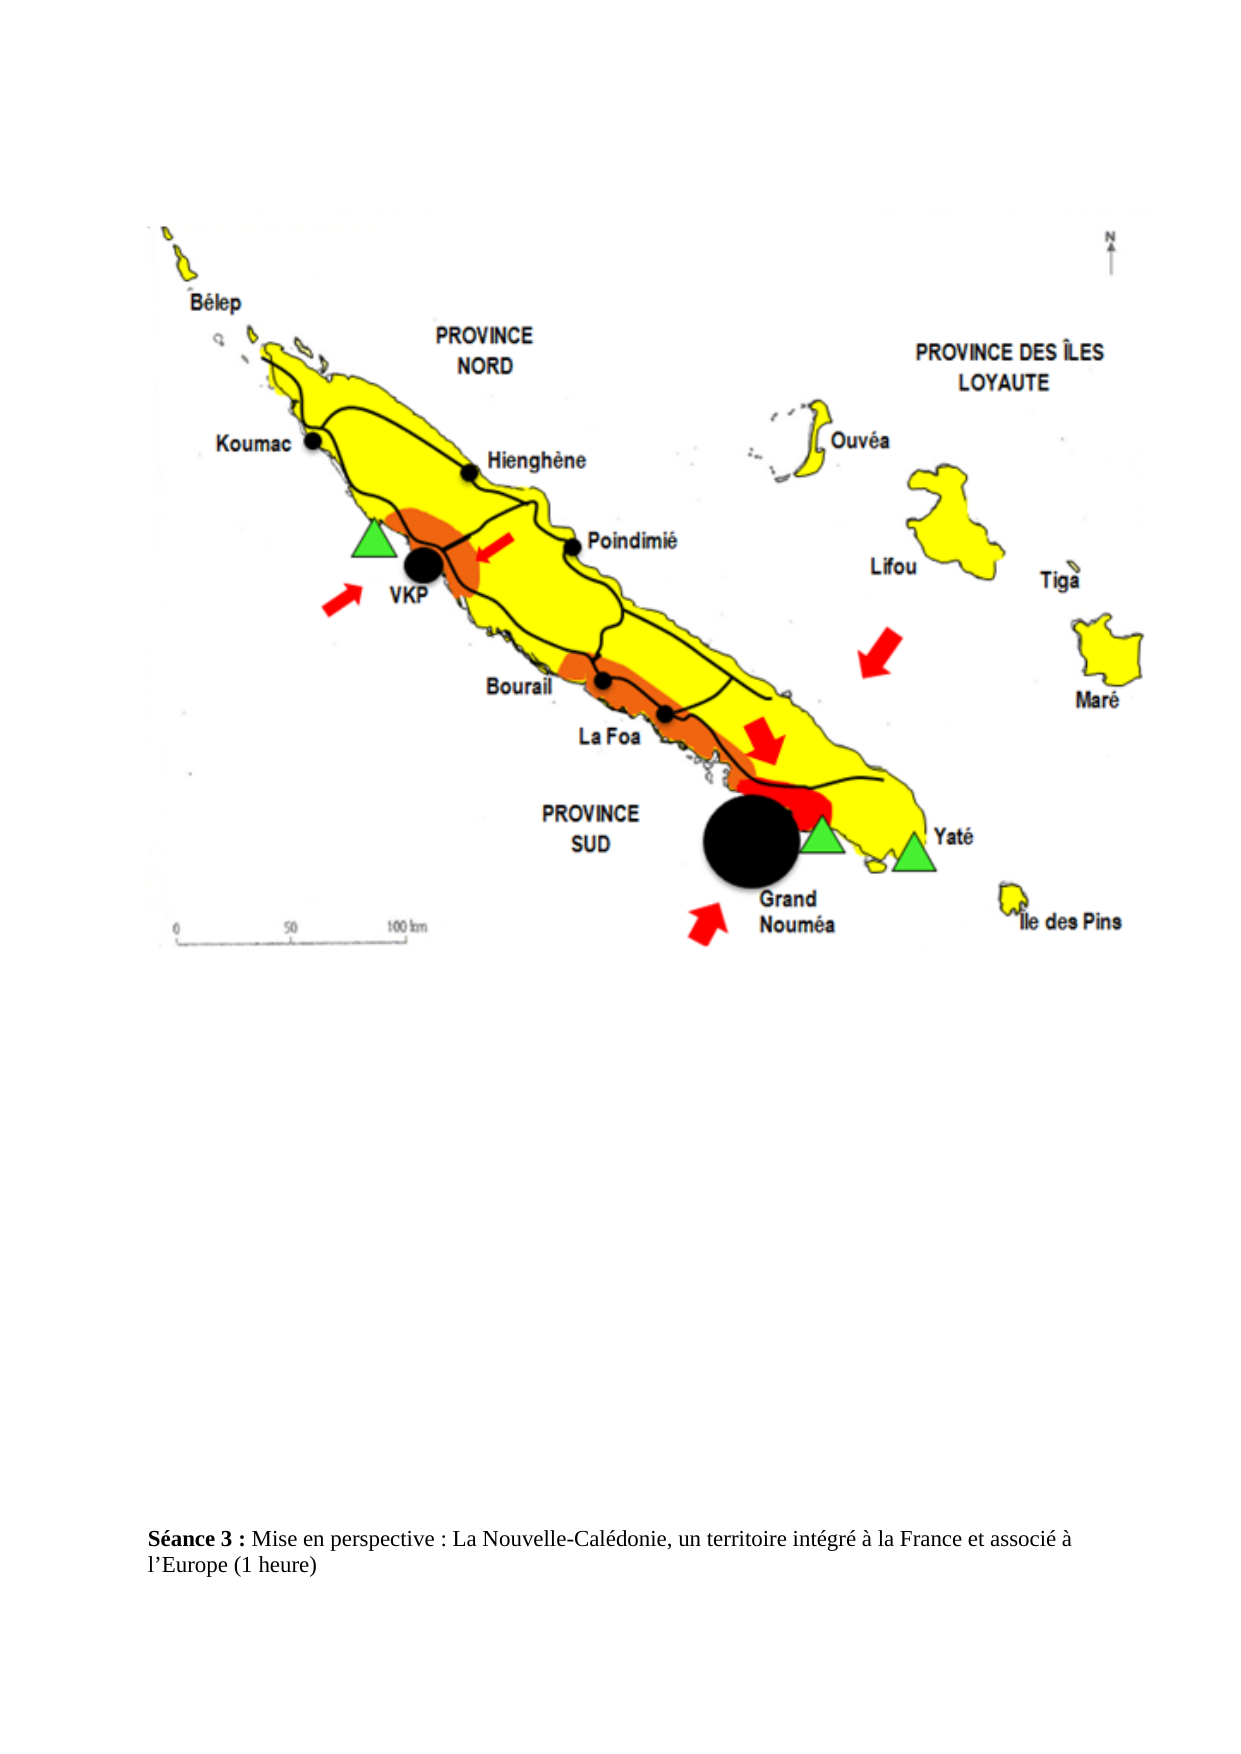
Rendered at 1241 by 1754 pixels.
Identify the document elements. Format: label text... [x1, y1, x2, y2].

text Séance 3 : Mise en perspective : La Nouvelle-Calédonie, un territoire intégré à la France et associé à l’Europe (1 heure) [148, 1525, 1093, 1577]
picture [147, 212, 1155, 972]
